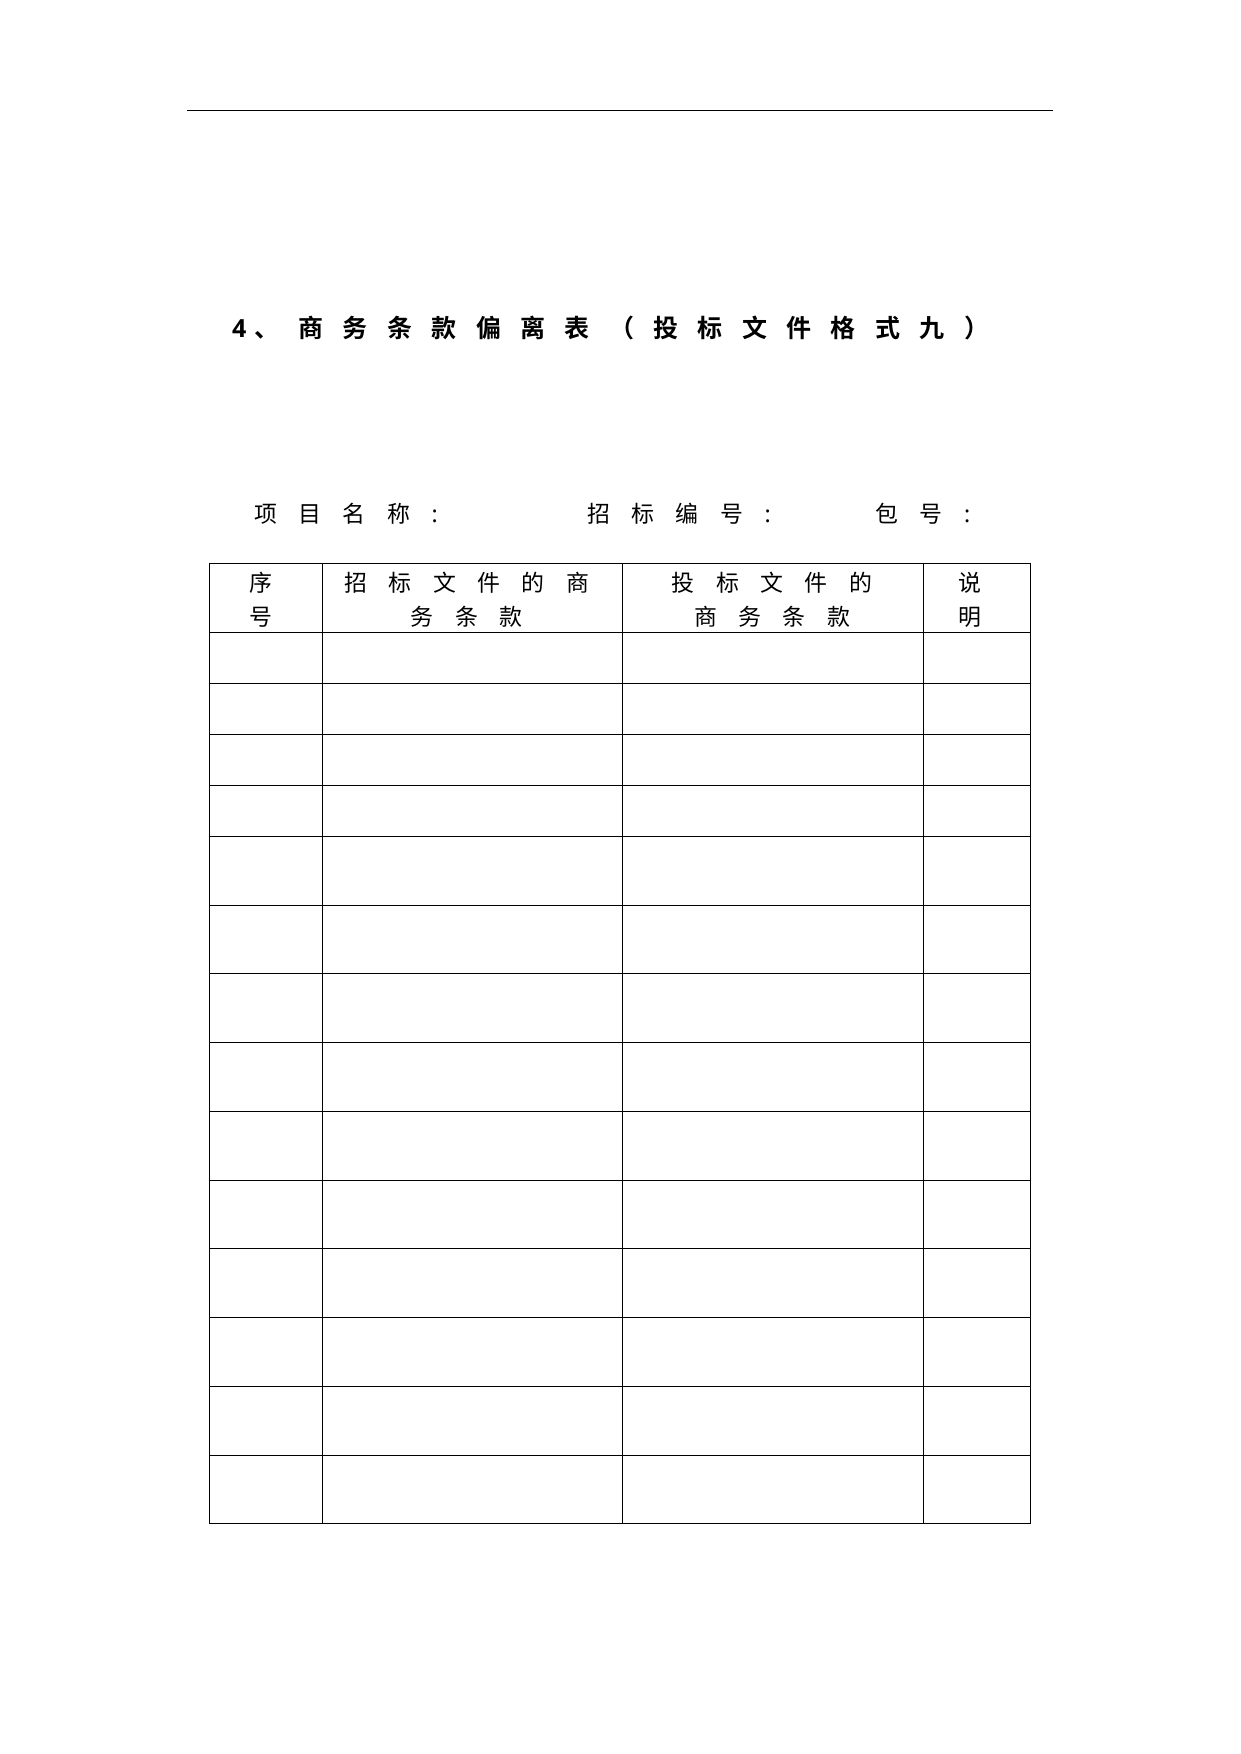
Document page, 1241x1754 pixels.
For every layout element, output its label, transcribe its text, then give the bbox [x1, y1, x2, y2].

text 项目名称: 招标编号: 包号: [244, 496, 1053, 529]
table_cell [924, 1181, 1030, 1248]
table_header 投标文件的商务条款 [623, 564, 923, 632]
table_cell [924, 974, 1030, 1042]
table_cell [924, 1456, 1030, 1523]
table_cell [924, 735, 1030, 785]
table_header 说明 [924, 564, 1030, 632]
table_header 序号 [210, 564, 322, 632]
table_cell [323, 1318, 622, 1386]
table_cell [924, 1043, 1030, 1111]
table_cell [210, 906, 322, 973]
table_cell [924, 906, 1030, 973]
table_cell [323, 1112, 622, 1179]
table_cell [323, 837, 622, 904]
table_cell [323, 684, 622, 734]
table_cell [210, 1181, 322, 1248]
table_cell [210, 974, 322, 1042]
table_cell [210, 1249, 322, 1317]
table_cell [924, 633, 1030, 683]
table_cell [623, 786, 923, 836]
table_cell [924, 1112, 1030, 1179]
table_cell [623, 1249, 923, 1317]
table_cell [623, 1112, 923, 1179]
table_cell [323, 1249, 622, 1317]
table_cell [623, 1318, 923, 1386]
table_cell [210, 684, 322, 734]
table_cell [210, 1112, 322, 1179]
table_cell [623, 837, 923, 904]
table_cell [323, 974, 622, 1042]
table_cell [924, 1387, 1030, 1454]
table_cell [210, 1387, 322, 1454]
table_cell [323, 1387, 622, 1454]
table_cell [623, 906, 923, 973]
table_cell [323, 786, 622, 836]
table_header 招标文件的商务条款 [323, 564, 622, 632]
table_cell [623, 974, 923, 1042]
table_cell [623, 1387, 923, 1454]
table_cell [210, 1318, 322, 1386]
table_cell [210, 786, 322, 836]
table_cell [323, 1181, 622, 1248]
table_cell [210, 735, 322, 785]
table_cell [210, 1043, 322, 1111]
table_cell [924, 1318, 1030, 1386]
subtitle 4、商务条款偏离表（投标文件格式九） [187, 292, 1053, 360]
table_cell [924, 786, 1030, 836]
table_cell [210, 633, 322, 683]
table_cell [323, 1043, 622, 1111]
table_cell [924, 1249, 1030, 1317]
table_cell [323, 906, 622, 973]
table_cell [623, 1181, 923, 1248]
table_cell [323, 1456, 622, 1523]
table_cell [623, 735, 923, 785]
table_cell [623, 1456, 923, 1523]
table_cell [210, 1456, 322, 1523]
table_cell [623, 633, 923, 683]
table_cell [924, 837, 1030, 904]
table_cell [210, 837, 322, 904]
table_cell [623, 1043, 923, 1111]
table_cell [323, 633, 622, 683]
table_cell [623, 684, 923, 734]
table_cell [924, 684, 1030, 734]
table_cell [323, 735, 622, 785]
